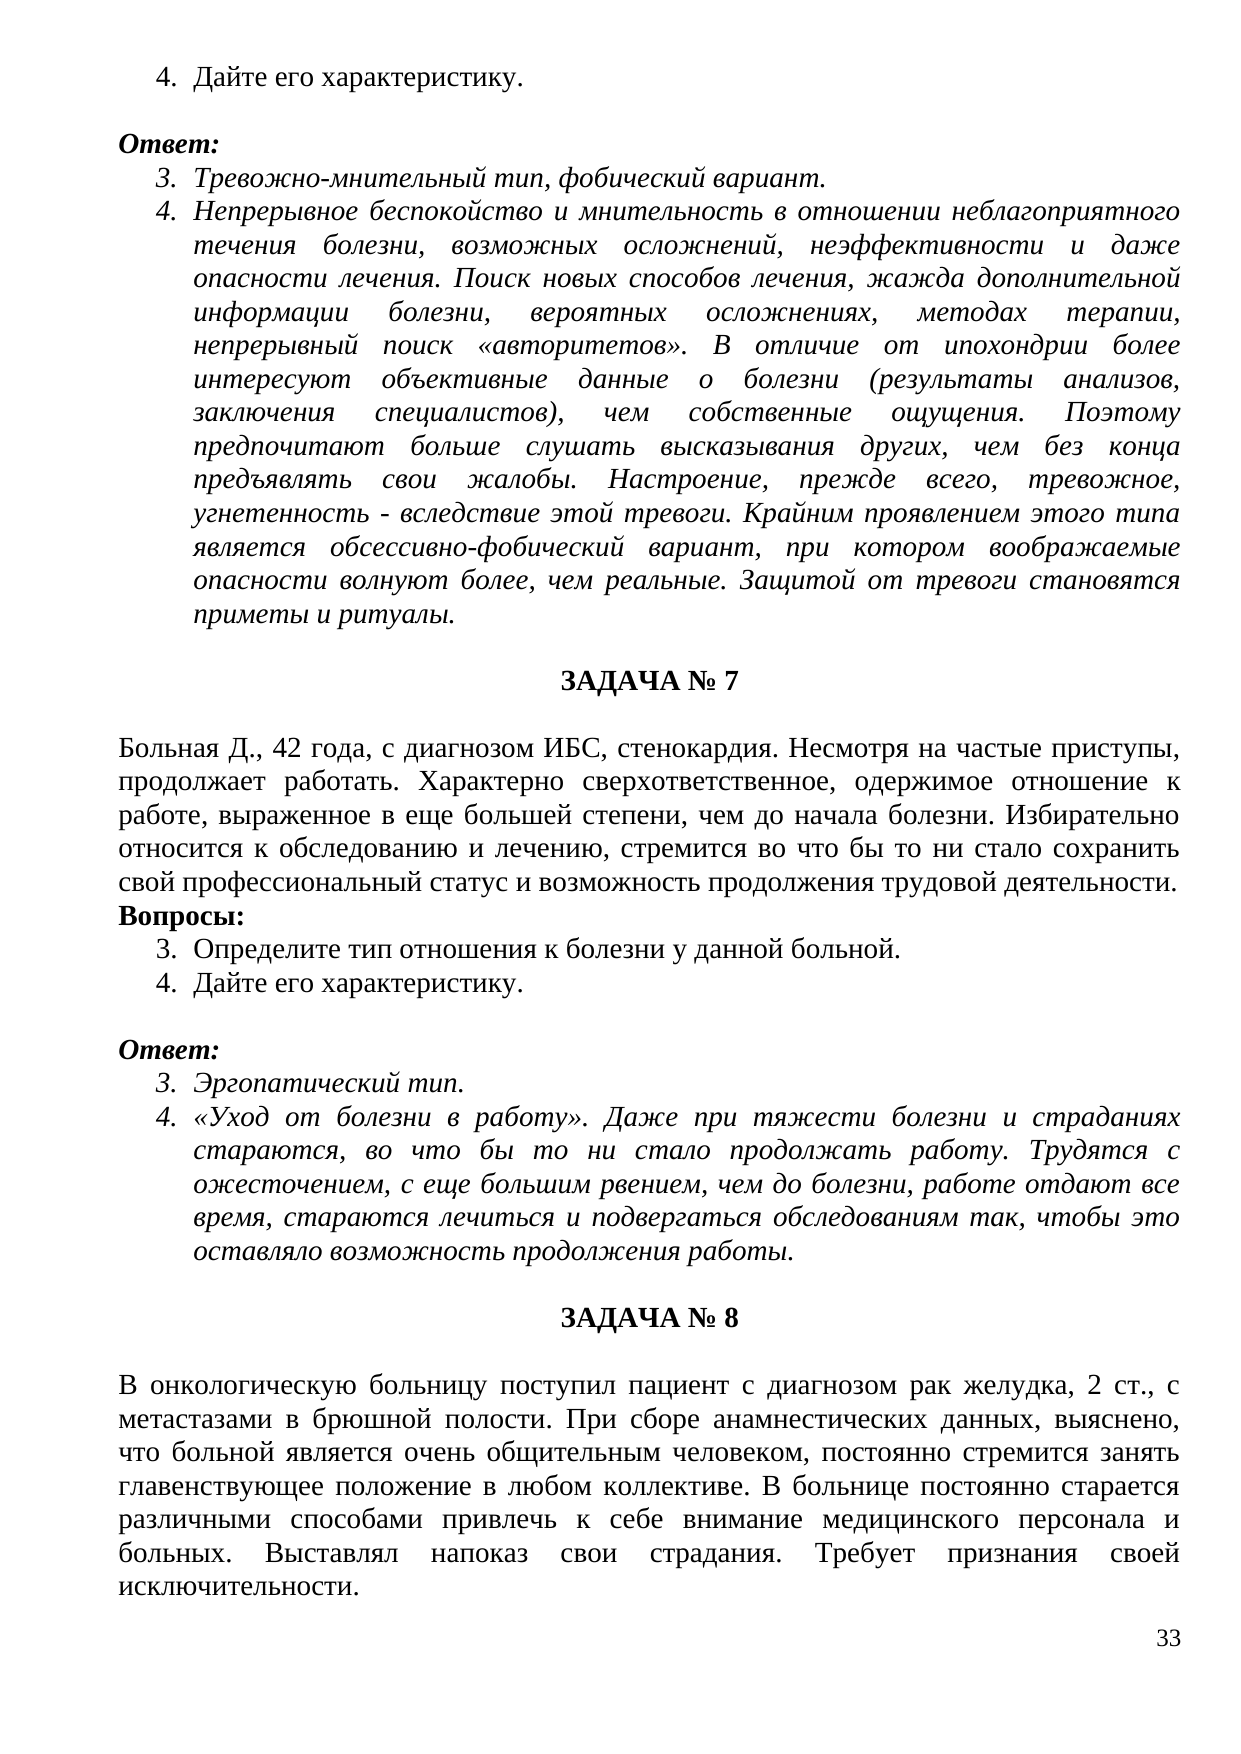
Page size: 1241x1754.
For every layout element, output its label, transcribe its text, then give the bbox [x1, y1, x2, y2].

list Тревожно-мнительный тип, фобический вариант. [156, 160, 1181, 193]
text Больная Д., 42 года, с диагнозом ИБС, стенокардия. Несмотря на частые приступы, продолжает работать. Характерно сверхответственное, одержимое отношение к работе, выраженное в еще большей степени, чем до начала болезни. Избирательно относится к обследованию и лечению, стремится во что бы то ни стало сохранить свой профессиональный статус и возможность продолжения трудовой деятельности. [118, 730, 1181, 898]
text ЗАДАЧА № 8 [118, 1300, 1181, 1334]
text ЗАДАЧА № 7 [118, 663, 1181, 696]
list Эргопатический тип. [156, 1065, 1181, 1099]
text В онкологическую больницу поступил пациент с диагнозом рак желудка, 2 ст., с метастазами в брюшной полости. При сборе анамнестических данных, выяснено, что больной является очень общительным человеком, постоянно стремится занять главенствующее положение в любом коллективе. В больнице постоянно старается различными способами привлечь к себе внимание медицинского персонала и больных. Выставлял напоказ свои страдания. Требует признания своей исключительности. [118, 1367, 1181, 1602]
text Ответ: [118, 1032, 1181, 1065]
list Дайте его характеристику. [156, 965, 1181, 998]
list «Уход от болезни в работу». Даже при тяжести болезни и страданиях стараются, во что бы то ни стало продолжать работу. Трудятся с ожесточением, с еще большим рвением, чем до болезни, работе отдают все время, стараются лечиться и подвергаться обследованиям так, чтобы это оставляло возможность продолжения работы. [156, 1099, 1181, 1267]
list Дайте его характеристику. [156, 59, 1181, 93]
list Непрерывное беспокойство и мнительность в отношении неблагоприятного течения болезни, возможных осложнений, неэффективности и даже опасности лечения. Поиск новых способов лечения, жажда дополнительной информации болезни, вероятных осложнениях, методах терапии, непрерывный поиск «авторитетов». В отличие от ипохондрии более интересуют объективные данные о болезни (результаты анализов, заключения специалистов), чем собственные ощущения. Поэтому предпочитают больше слушать высказывания других, чем без конца предъявлять свои жалобы. Настроение, прежде всего, тревожное, угнетенность - вследствие этой тревоги. Крайним проявлением этого типа является обсессивно-фобический вариант, при котором воображаемые опасности волнуют более, чем реальные. Защитой от тревоги становятся приметы и ритуалы. [156, 193, 1181, 629]
text Ответ: [118, 126, 1181, 160]
list Определите тип отношения к болезни у данной больной. [156, 931, 1181, 965]
text Вопросы: [118, 898, 1181, 931]
